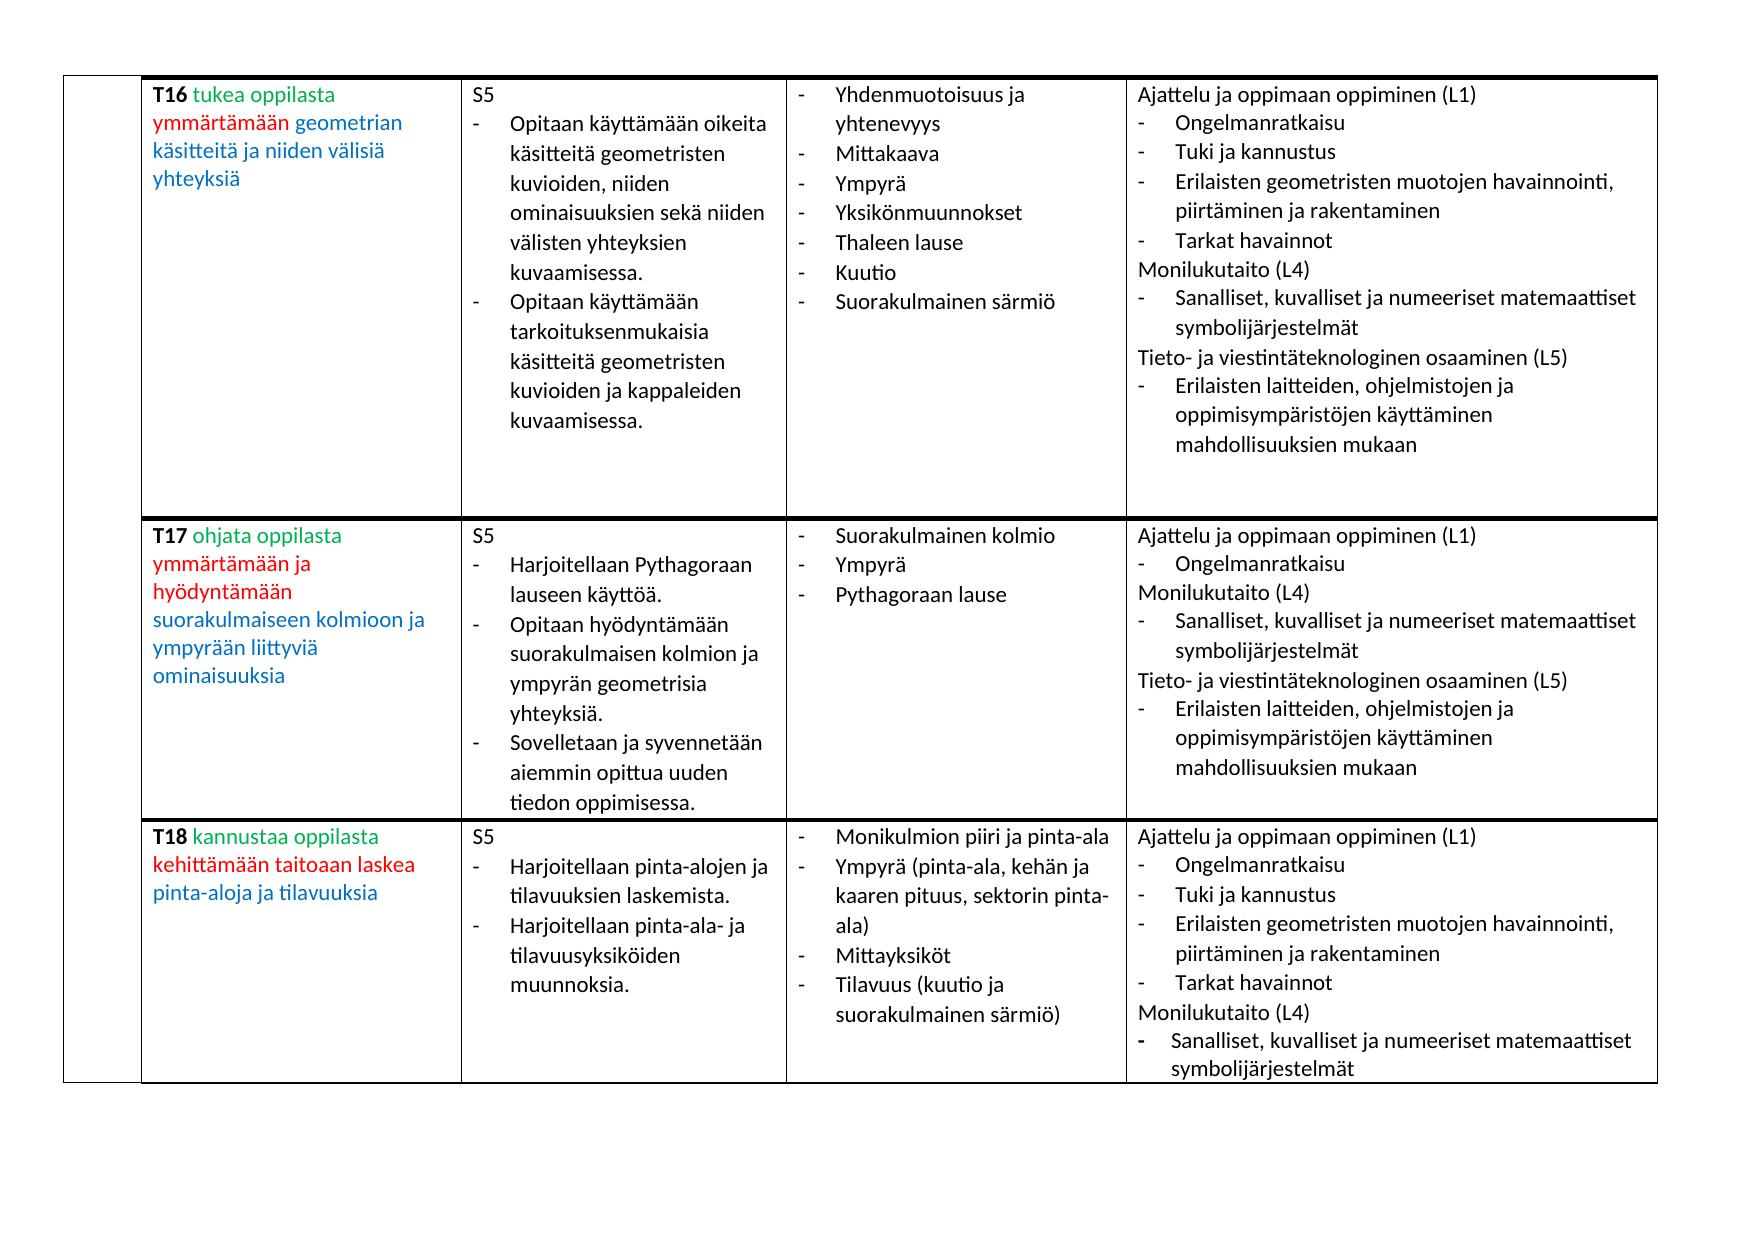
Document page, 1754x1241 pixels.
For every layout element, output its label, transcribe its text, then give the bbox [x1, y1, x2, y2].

table_cell S5 Harjoitellaan pinta-alojen ja tilavuuksien laskemista. Harjoitellaan pinta-ala- ja tilavuusyksiköiden muunnoksia. [462, 822, 786, 1082]
table_cell Yhdenmuotoisuus ja yhtenevyys Mittakaava Ympyrä Yksikönmuunnokset Thaleen lause Kuutio Suorakulmainen särmiö [787, 80, 1126, 516]
table_cell S5 Opitaan käyttämään oikeita käsitteitä geometristen kuvioiden, niiden ominaisuuksien sekä niiden välisten yhteyksien kuvaamisessa. Opitaan käyttämään tarkoituksenmukaisia käsitteitä geometristen kuvioiden ja kappaleiden kuvaamisessa. [462, 80, 786, 516]
table_cell Ajattelu ja oppimaan oppiminen (L1) Ongelmanratkaisu Tuki ja kannustus Erilaisten geometristen muotojen havainnointi, piirtäminen ja rakentaminen Tarkat havainnot Monilukutaito (L4) Sanalliset, kuvalliset ja numeeriset matemaattiset symbolijärjestelmät Tieto- ja viestintäteknologinen osaaminen (L5) Erilaisten laitteiden, ohjelmistojen ja oppimisympäristöjen käyttäminen mahdollisuuksien mukaan [1127, 80, 1657, 516]
table_cell Ajattelu ja oppimaan oppiminen (L1) Ongelmanratkaisu Monilukutaito (L4) Sanalliset, kuvalliset ja numeeriset matemaattiset symbolijärjestelmät Tieto- ja viestintäteknologinen osaaminen (L5) Erilaisten laitteiden, ohjelmistojen ja oppimisympäristöjen käyttäminen mahdollisuuksien mukaan [1127, 521, 1657, 817]
table_cell Monikulmion piiri ja pinta-ala Ympyrä (pinta-ala, kehän ja kaaren pituus, sektorin pinta-ala) Mittayksiköt Tilavuus (kuutio ja suorakulmainen särmiö) [787, 822, 1126, 1082]
table_cell T17 ohjata oppilasta ymmärtämään ja hyödyntämään suorakulmaiseen kolmioon ja ympyrään liittyviä ominaisuuksia [142, 521, 461, 817]
table_cell T18 kannustaa oppilasta kehittämään taitoaan laskea pinta-aloja ja tilavuuksia [142, 822, 461, 1082]
table_cell Suorakulmainen kolmio Ympyrä Pythagoraan lause [787, 521, 1126, 817]
table_cell S5 Harjoitellaan Pythagoraan lauseen käyttöä. Opitaan hyödyntämään suorakulmaisen kolmion ja ympyrän geometrisia yhteyksiä. Sovelletaan ja syvennetään aiemmin opittua uuden tiedon oppimisessa. [462, 521, 786, 817]
table_cell Ajattelu ja oppimaan oppiminen (L1) Ongelmanratkaisu Tuki ja kannustus Erilaisten geometristen muotojen havainnointi, piirtäminen ja rakentaminen Tarkat havainnot Monilukutaito (L4) Sanalliset, kuvalliset ja numeeriset matemaattiset symbolijärjestelmät [1127, 822, 1657, 1082]
table_cell T16 tukea oppilasta ymmärtämään geometrian käsitteitä ja niiden välisiä yhteyksiä [142, 80, 461, 516]
